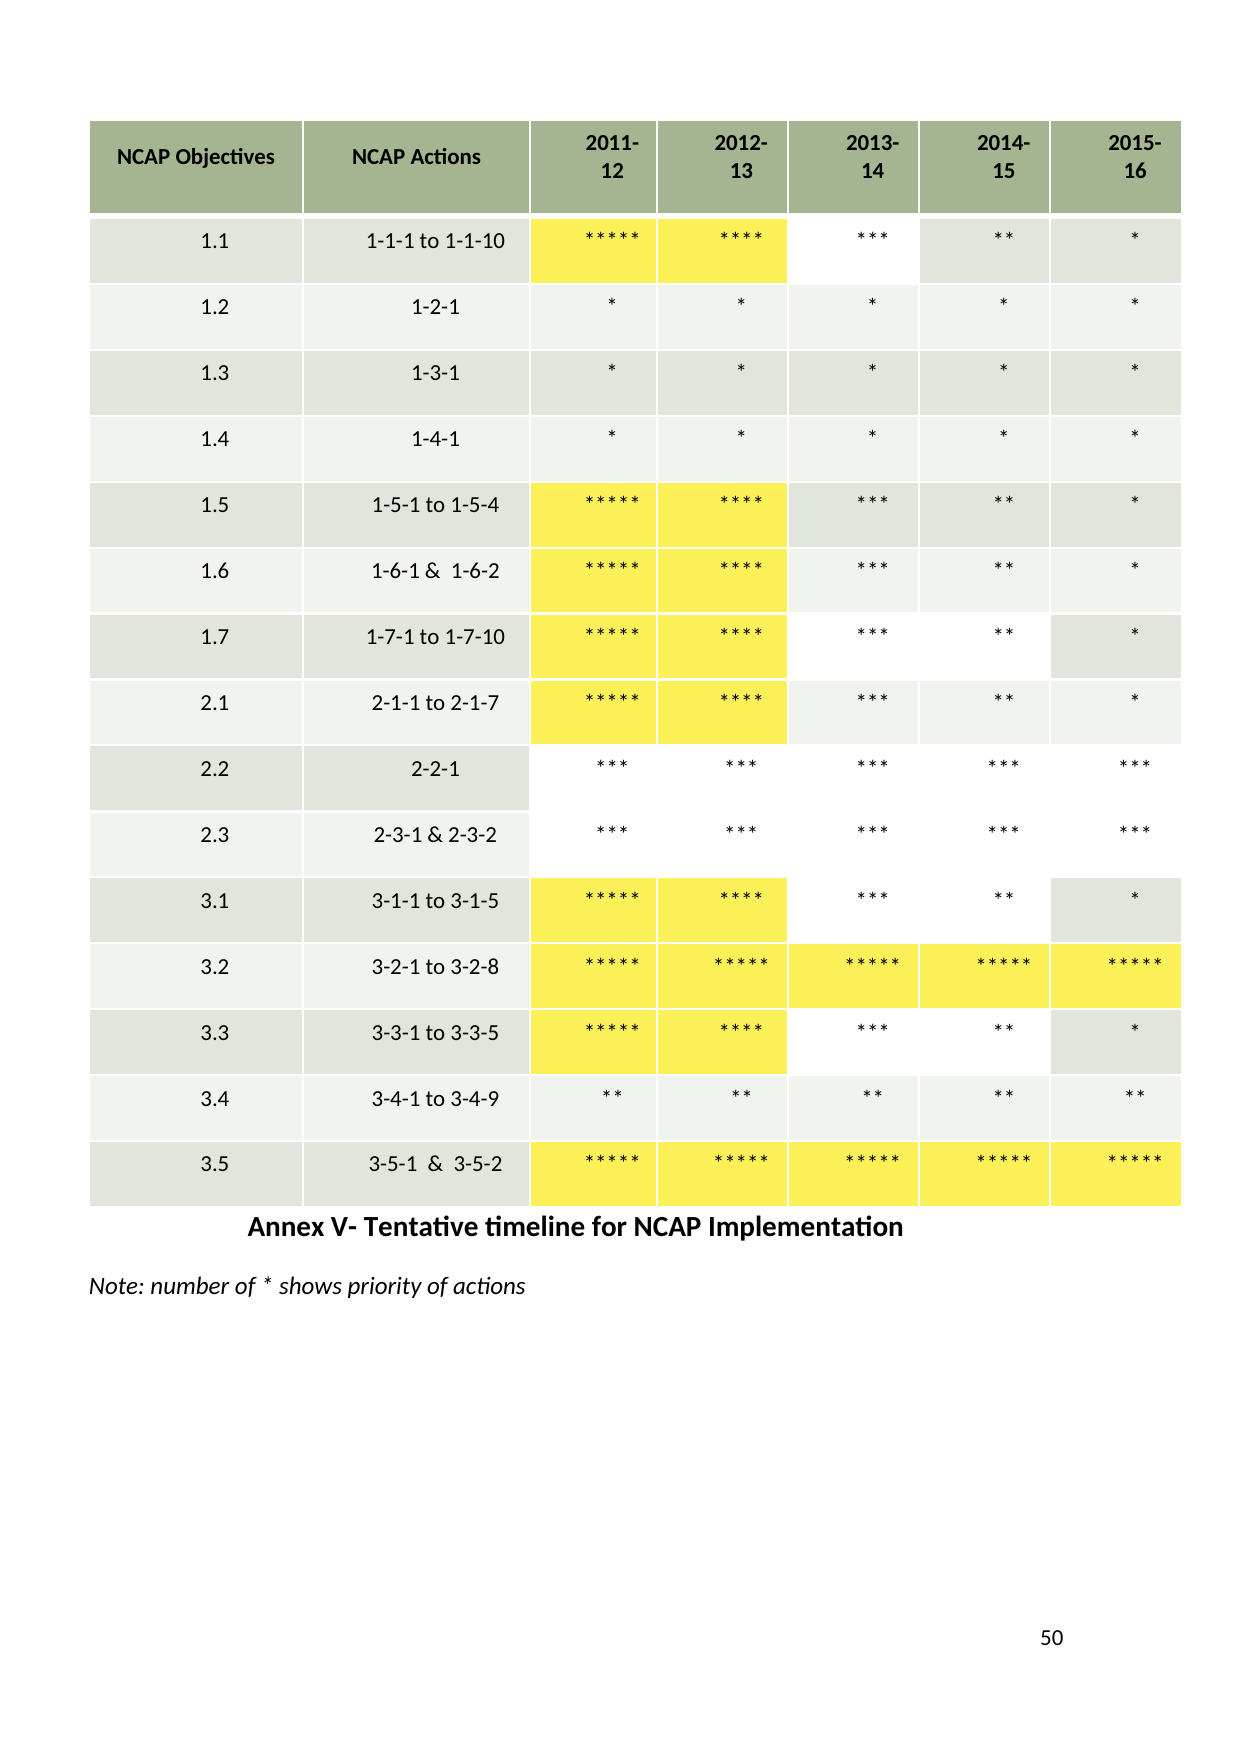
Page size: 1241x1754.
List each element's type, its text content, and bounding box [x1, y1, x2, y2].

table_cell 3.1 [90, 878, 302, 942]
table_cell **** [658, 549, 787, 612]
table_cell ***** [531, 681, 656, 744]
table_cell *** [789, 549, 918, 612]
table_cell * [920, 351, 1049, 415]
table_cell ***** [531, 878, 656, 942]
table_cell *** [920, 813, 1049, 876]
table_cell 1-2-1 [304, 285, 529, 349]
table_cell ***** [920, 944, 1049, 1008]
table_cell ***** [920, 1142, 1049, 1206]
table_cell *** [789, 813, 918, 876]
table_header 2012-13 [658, 121, 787, 213]
table_cell * [920, 285, 1049, 349]
table_cell ***** [658, 1142, 787, 1206]
table_cell *** [920, 746, 1049, 810]
table_cell 1.6 [90, 549, 302, 612]
table_cell * [1051, 615, 1181, 678]
table_header 2013-14 [789, 121, 918, 213]
table_cell 1.1 [90, 219, 302, 283]
table_cell 3.2 [90, 944, 302, 1008]
table_cell ** [920, 878, 1049, 942]
table_cell * [1051, 1010, 1181, 1074]
table_cell **** [658, 483, 787, 547]
table_cell 1-1-1 to 1-1-10 [304, 219, 529, 283]
table_cell 1-4-1 [304, 417, 529, 481]
table_cell **** [658, 681, 787, 744]
table_cell * [1051, 483, 1181, 547]
table_cell * [1051, 681, 1181, 744]
table_cell ** [920, 1076, 1049, 1140]
table_cell 1.7 [90, 615, 302, 678]
table_cell 2.1 [90, 681, 302, 744]
table_cell 1.4 [90, 417, 302, 481]
table_cell * [789, 351, 918, 415]
table_cell * [1051, 219, 1181, 283]
table_cell * [1051, 351, 1181, 415]
table_cell 1.5 [90, 483, 302, 547]
table_cell * [531, 351, 656, 415]
table_header NCAP Actions [304, 121, 529, 213]
table_cell *** [789, 219, 918, 283]
table_header 2015-16 [1051, 121, 1181, 213]
table_cell * [531, 417, 656, 481]
table_cell ** [920, 483, 1049, 547]
table_cell 3-4-1 to 3-4-9 [304, 1076, 529, 1140]
table_cell ***** [789, 1142, 918, 1206]
text Note: number of * shows priority of actions [89, 1270, 1063, 1300]
table_cell 2-3-1 & 2-3-2 [304, 813, 529, 876]
table_cell **** [658, 219, 787, 283]
table_cell *** [1051, 746, 1181, 810]
table_cell 1.3 [90, 351, 302, 415]
table_cell ***** [531, 483, 656, 547]
table_cell **** [658, 878, 787, 942]
table_cell **** [658, 1010, 787, 1074]
table_cell * [1051, 285, 1181, 349]
table_cell * [658, 417, 787, 481]
table_cell *** [789, 746, 918, 810]
table_cell ***** [789, 944, 918, 1008]
table_cell ***** [1051, 1142, 1181, 1206]
table_cell *** [789, 615, 918, 678]
table_cell * [658, 285, 787, 349]
table_cell 3.5 [90, 1142, 302, 1206]
table_cell ** [1051, 1076, 1181, 1140]
table_cell 3-5-1 & 3-5-2 [304, 1142, 529, 1206]
table_header 2011-12 [531, 121, 656, 213]
table_cell 3.4 [90, 1076, 302, 1140]
table_cell ***** [531, 1010, 656, 1074]
table_cell *** [658, 813, 787, 876]
table_cell * [1051, 549, 1181, 612]
table_cell 1-6-1 & 1-6-2 [304, 549, 529, 612]
table_cell 3-1-1 to 3-1-5 [304, 878, 529, 942]
table_cell ** [920, 615, 1049, 678]
table_cell ** [920, 681, 1049, 744]
table_cell *** [789, 681, 918, 744]
table_cell **** [658, 615, 787, 678]
table_cell ** [920, 219, 1049, 283]
table_cell ***** [531, 615, 656, 678]
table_cell ***** [531, 549, 656, 612]
table_cell 1-5-1 to 1-5-4 [304, 483, 529, 547]
table_cell ***** [531, 944, 656, 1008]
table_cell ** [789, 1076, 918, 1140]
table_cell 2-1-1 to 2-1-7 [304, 681, 529, 744]
table_cell ** [531, 1076, 656, 1140]
table_cell 1-7-1 to 1-7-10 [304, 615, 529, 678]
table_cell *** [1051, 813, 1181, 876]
table_cell ***** [658, 944, 787, 1008]
table_cell *** [531, 746, 656, 810]
table_cell *** [789, 483, 918, 547]
table_cell 3.3 [90, 1010, 302, 1074]
table_cell * [658, 351, 787, 415]
table_cell *** [789, 878, 918, 942]
table_cell ***** [531, 219, 656, 283]
table_header NCAP Objectives [90, 121, 302, 213]
table_cell * [789, 285, 918, 349]
table_header 2014-15 [920, 121, 1049, 213]
table_cell ** [920, 1010, 1049, 1074]
table_cell * [920, 417, 1049, 481]
table_cell ** [920, 549, 1049, 612]
table_cell * [1051, 417, 1181, 481]
table_cell 1.2 [90, 285, 302, 349]
table_cell *** [789, 1010, 918, 1074]
table_cell 3-3-1 to 3-3-5 [304, 1010, 529, 1074]
table_cell * [1051, 878, 1181, 942]
table_cell 2.3 [90, 813, 302, 876]
table_cell 1-3-1 [304, 351, 529, 415]
table_cell * [789, 417, 918, 481]
table_cell 2-2-1 [304, 746, 529, 810]
table_cell ** [658, 1076, 787, 1140]
table_cell ***** [1051, 944, 1181, 1008]
table_cell * [531, 285, 656, 349]
text Annex V- Tentative timeline for NCAP Implementation [89, 1208, 1063, 1244]
table_cell *** [658, 746, 787, 810]
table_cell 3-2-1 to 3-2-8 [304, 944, 529, 1008]
table_cell 2.2 [90, 746, 302, 810]
table_cell *** [531, 813, 656, 876]
table_cell ***** [531, 1142, 656, 1206]
